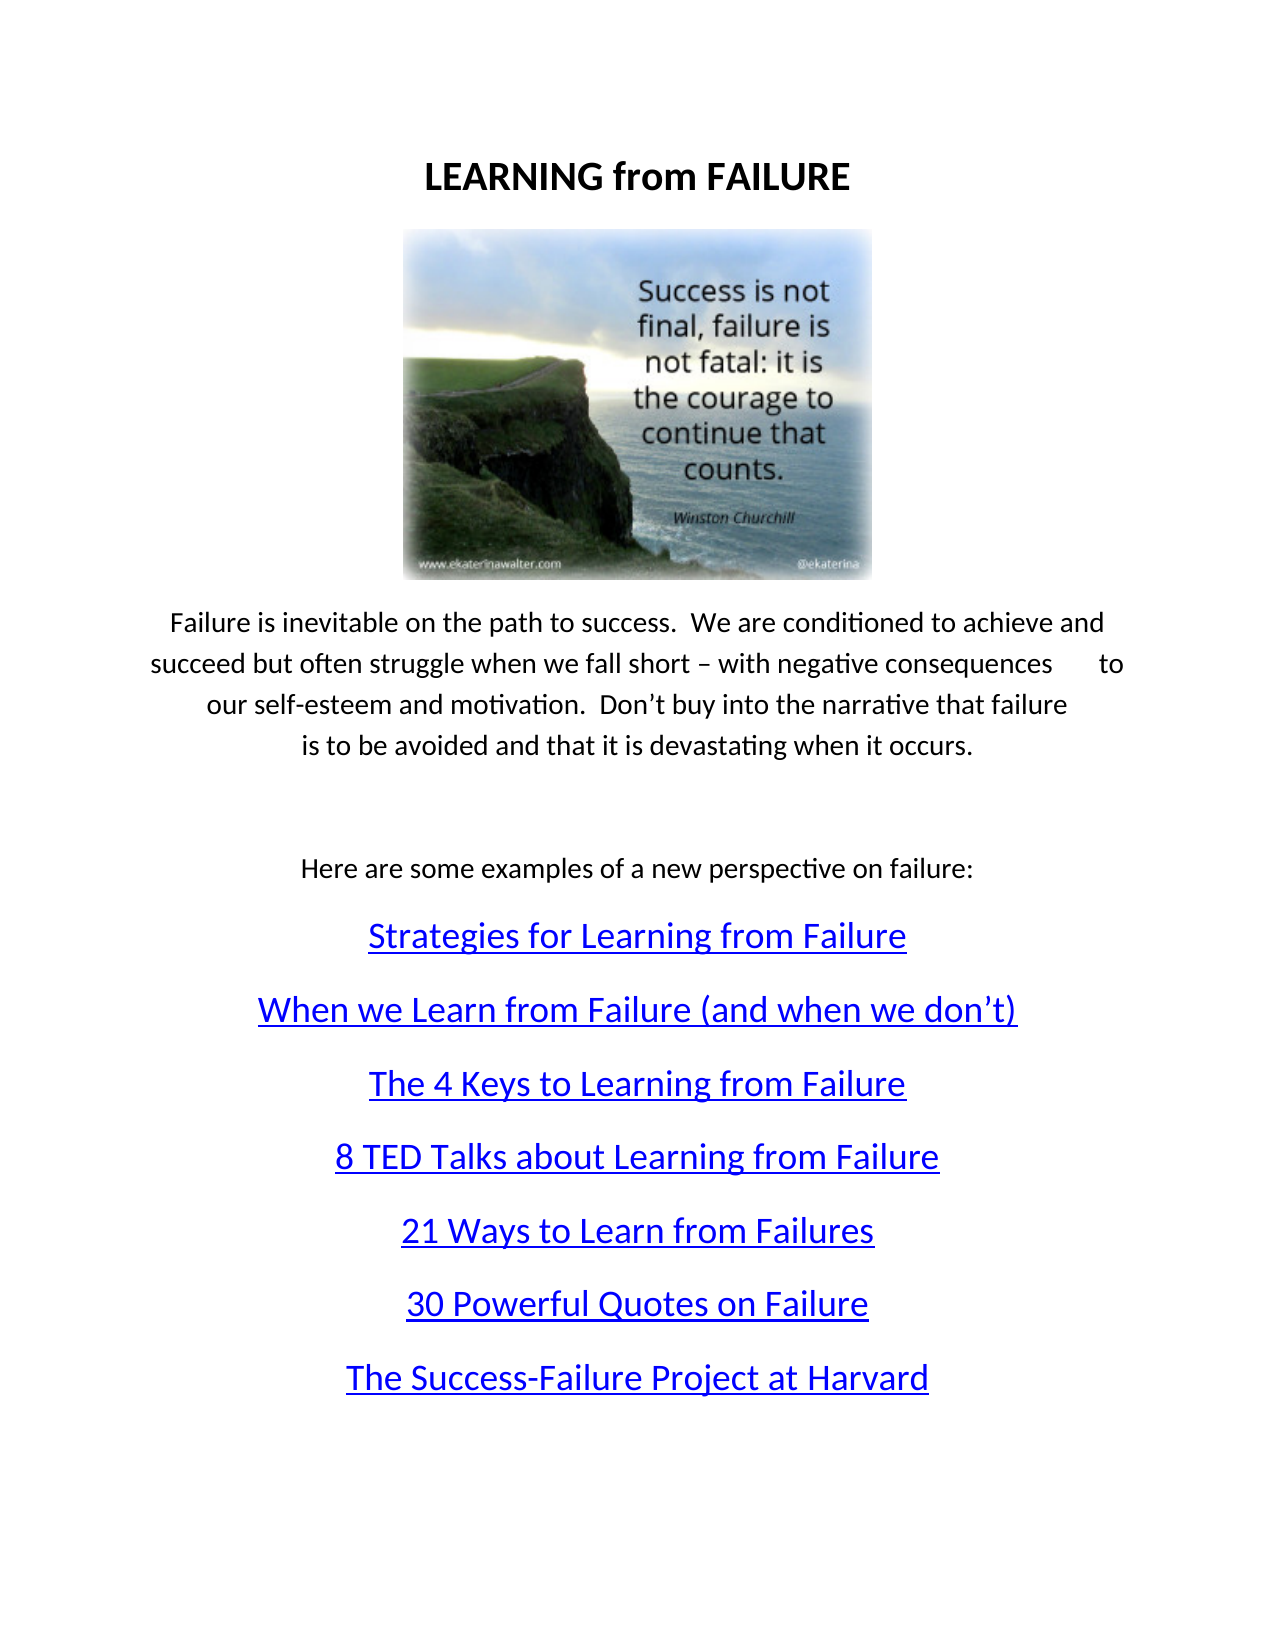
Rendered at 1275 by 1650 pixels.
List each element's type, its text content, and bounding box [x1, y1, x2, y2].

text 30 Powerful Quotes on Failure [150, 1280, 1125, 1326]
text 21 Ways to Learn from Failures [150, 1207, 1125, 1252]
text The Success-Failure Project at Harvard [150, 1354, 1125, 1399]
text Failure is inevitable on the path to success. We are conditioned to achieve and succeed but often struggle when we fall short – with negative consequences to our self-esteem and motivation. Don’t buy into the narrative that failure is to be avoided and that it is devastating when it occurs. [150, 604, 1125, 763]
text LEARNING from FAILURE [150, 150, 1125, 201]
text The 4 Keys to Learning from Failure [150, 1059, 1125, 1105]
text Strategies for Learning from Failure [150, 912, 1125, 958]
text When we Learn from Failure (and when we don’t) [150, 986, 1125, 1032]
text 8 TED Talks about Learning from Failure [150, 1133, 1125, 1179]
picture [403, 229, 872, 580]
text Here are some examples of a new perspective on failure: [150, 851, 1125, 886]
